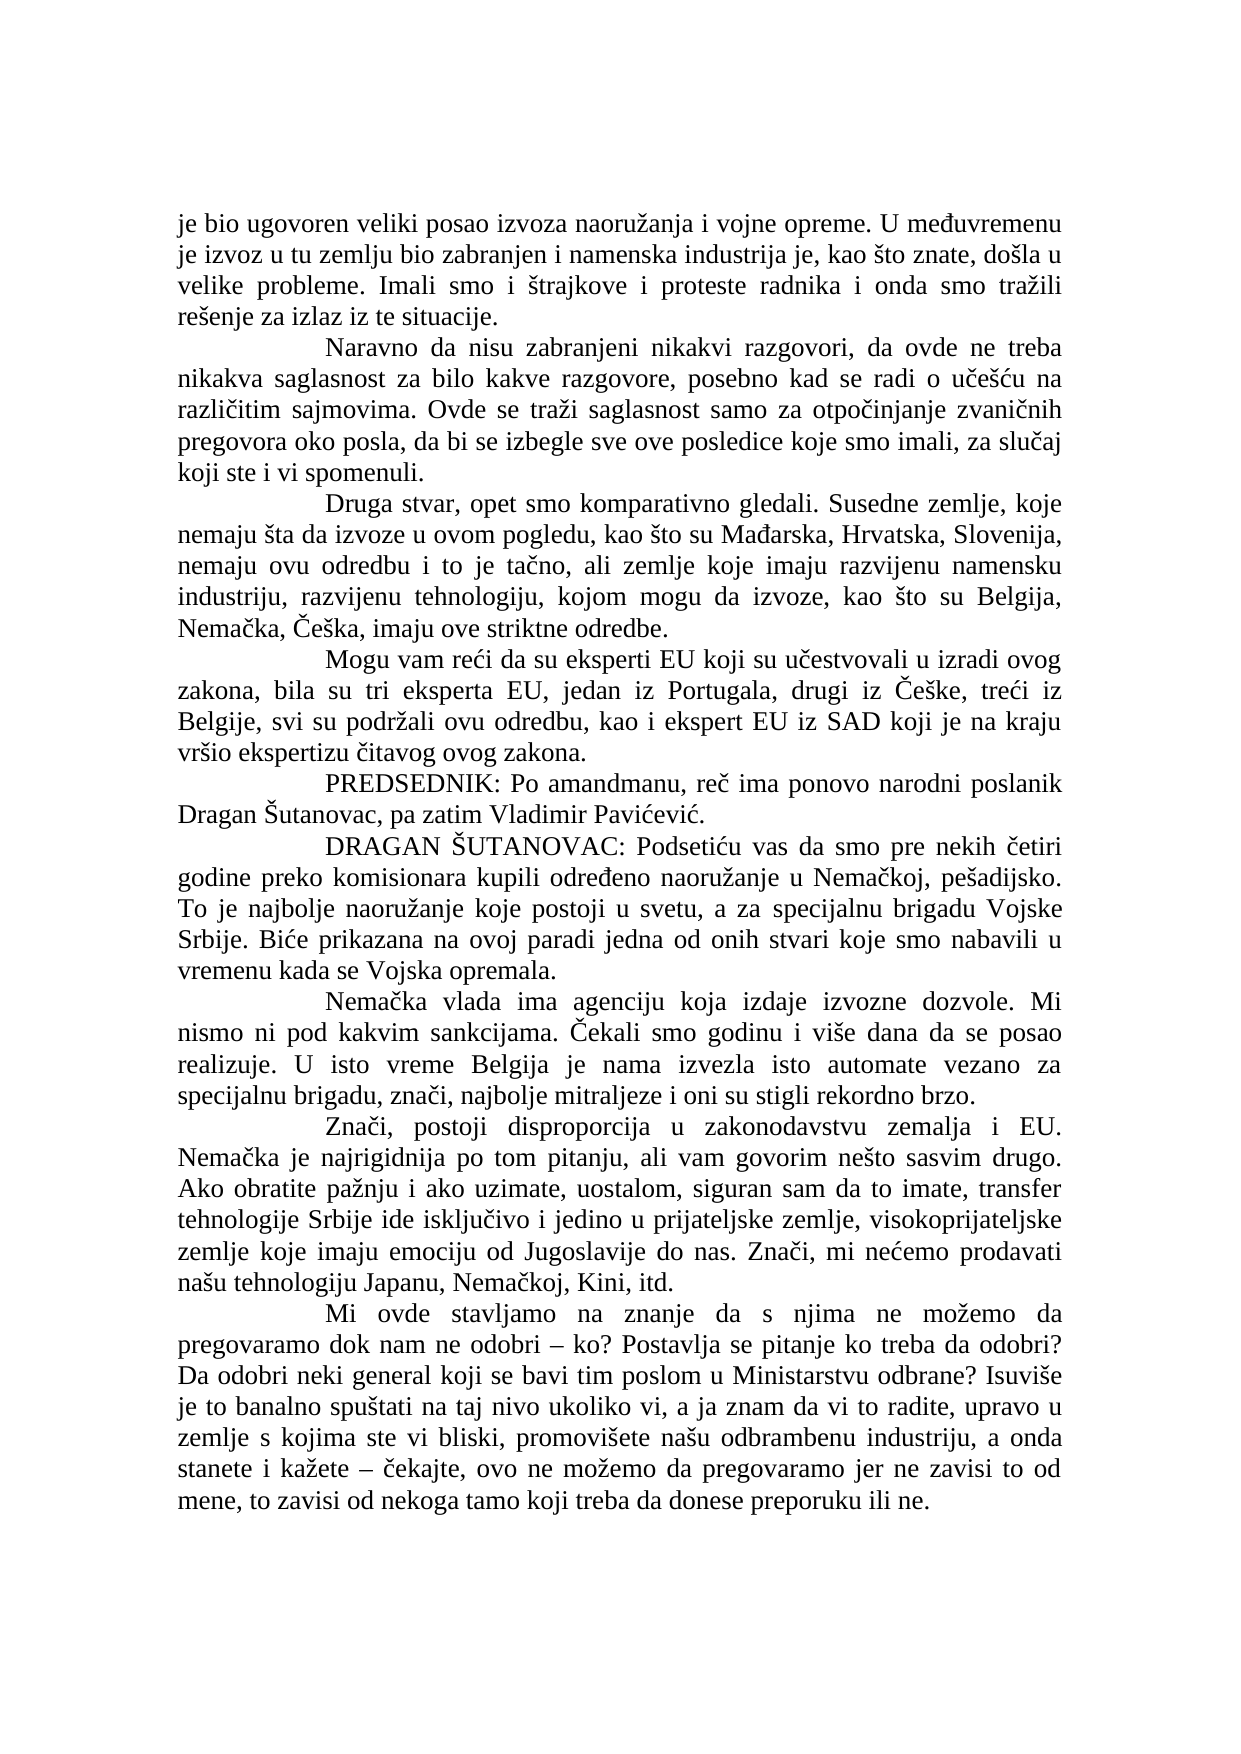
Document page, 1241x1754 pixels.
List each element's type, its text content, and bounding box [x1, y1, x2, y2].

text Druga stvar, opet smo komparativno gledali. Susedne zemlje, koje nemaju šta da izvoze u ovom pogledu, kao što su Mađarska, Hrvatska, Slovenija, nemaju ovu odredbu i to je tačno, ali zemlje koje imaju razvijenu namensku industriju, razvijenu tehnologiju, kojom mogu da izvoze, kao što su Belgija, Nemačka, Češka, imaju ove striktne odredbe. [177, 487, 1063, 643]
text DRAGAN ŠUTANOVAC: Podsetiću vas da smo pre nekih četiri godine preko komisionara kupili određeno naoružanje u Nemačkoj, pešadijsko. To je najbolje naoružanje koje postoji u svetu, a za specijalnu brigadu Vojske Srbije. Biće prikazana na ovoj paradi jedna od onih stvari koje smo nabavili u vremenu kada se Vojska opremala. [177, 830, 1063, 985]
text Naravno da nisu zabranjeni nikakvi razgovori, da ovde ne treba nikakva saglasnost za bilo kakve razgovore, posebno kad se radi o učešću na različitim sajmovima. Ovde se traži saglasnost samo za otpočinjanje zvaničnih pregovora oko posla, da bi se izbegle sve ove posledice koje smo imali, za slučaj koji ste i vi spomenuli. [177, 331, 1063, 487]
text Znači, postoji disproporcija u zakonodavstvu zemalja i EU. Nemačka je najrigidnija po tom pitanju, ali vam govorim nešto sasvim drugo. Ako obratite pažnju i ako uzimate, uostalom, siguran sam da to imate, transfer tehnologije Srbije ide isključivo i jedino u prijateljske zemlje, visokoprijateljske zemlje koje imaju emociju od Jugoslavije do nas. Znači, mi nećemo prodavati našu tehnologiju Japanu, Nemačkoj, Kini, itd. [177, 1110, 1063, 1297]
text PREDSEDNIK: Po amandmanu, reč ima ponovo narodni poslanik Dragan Šutanovac, pa zatim Vladimir Pavićević. [177, 767, 1063, 830]
text Nemačka vlada ima agenciju koja izdaje izvozne dozvole. Mi nismo ni pod kakvim sankcijama. Čekali smo godinu i više dana da se posao realizuje. U isto vreme Belgija je nama izvezla isto automate vezano za specijalnu brigadu, znači, najbolje mitraljeze i oni su stigli rekordno brzo. [177, 985, 1063, 1110]
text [177, 207, 1063, 331]
text Mogu vam reći da su eksperti EU koji su učestvovali u izradi ovog zakona, bila su tri eksperta EU, jedan iz Portugala, drugi iz Češke, treći iz Belgije, svi su podržali ovu odredbu, kao i ekspert EU iz SAD koji je na kraju vršio ekspertizu čitavog ovog zakona. [177, 643, 1063, 767]
text Mi ovde stavljamo na znanje da s njima ne možemo da pregovaramo dok nam ne odobri – ko? Postavlja se pitanje ko treba da odobri? Da odobri neki general koji se bavi tim poslom u Ministarstvu odbrane? Isuviše je to banalno spuštati na taj nivo ukoliko vi, a ja znam da vi to radite, upravo u zemlje s kojima ste vi bliski, promovišete našu odbrambenu industriju, a onda stanete i kažete – čekajte, ovo ne možemo da pregovaramo jer ne zavisi to od mene, to zavisi od nekoga tamo koji treba da donese preporuku ili ne. [177, 1297, 1063, 1515]
